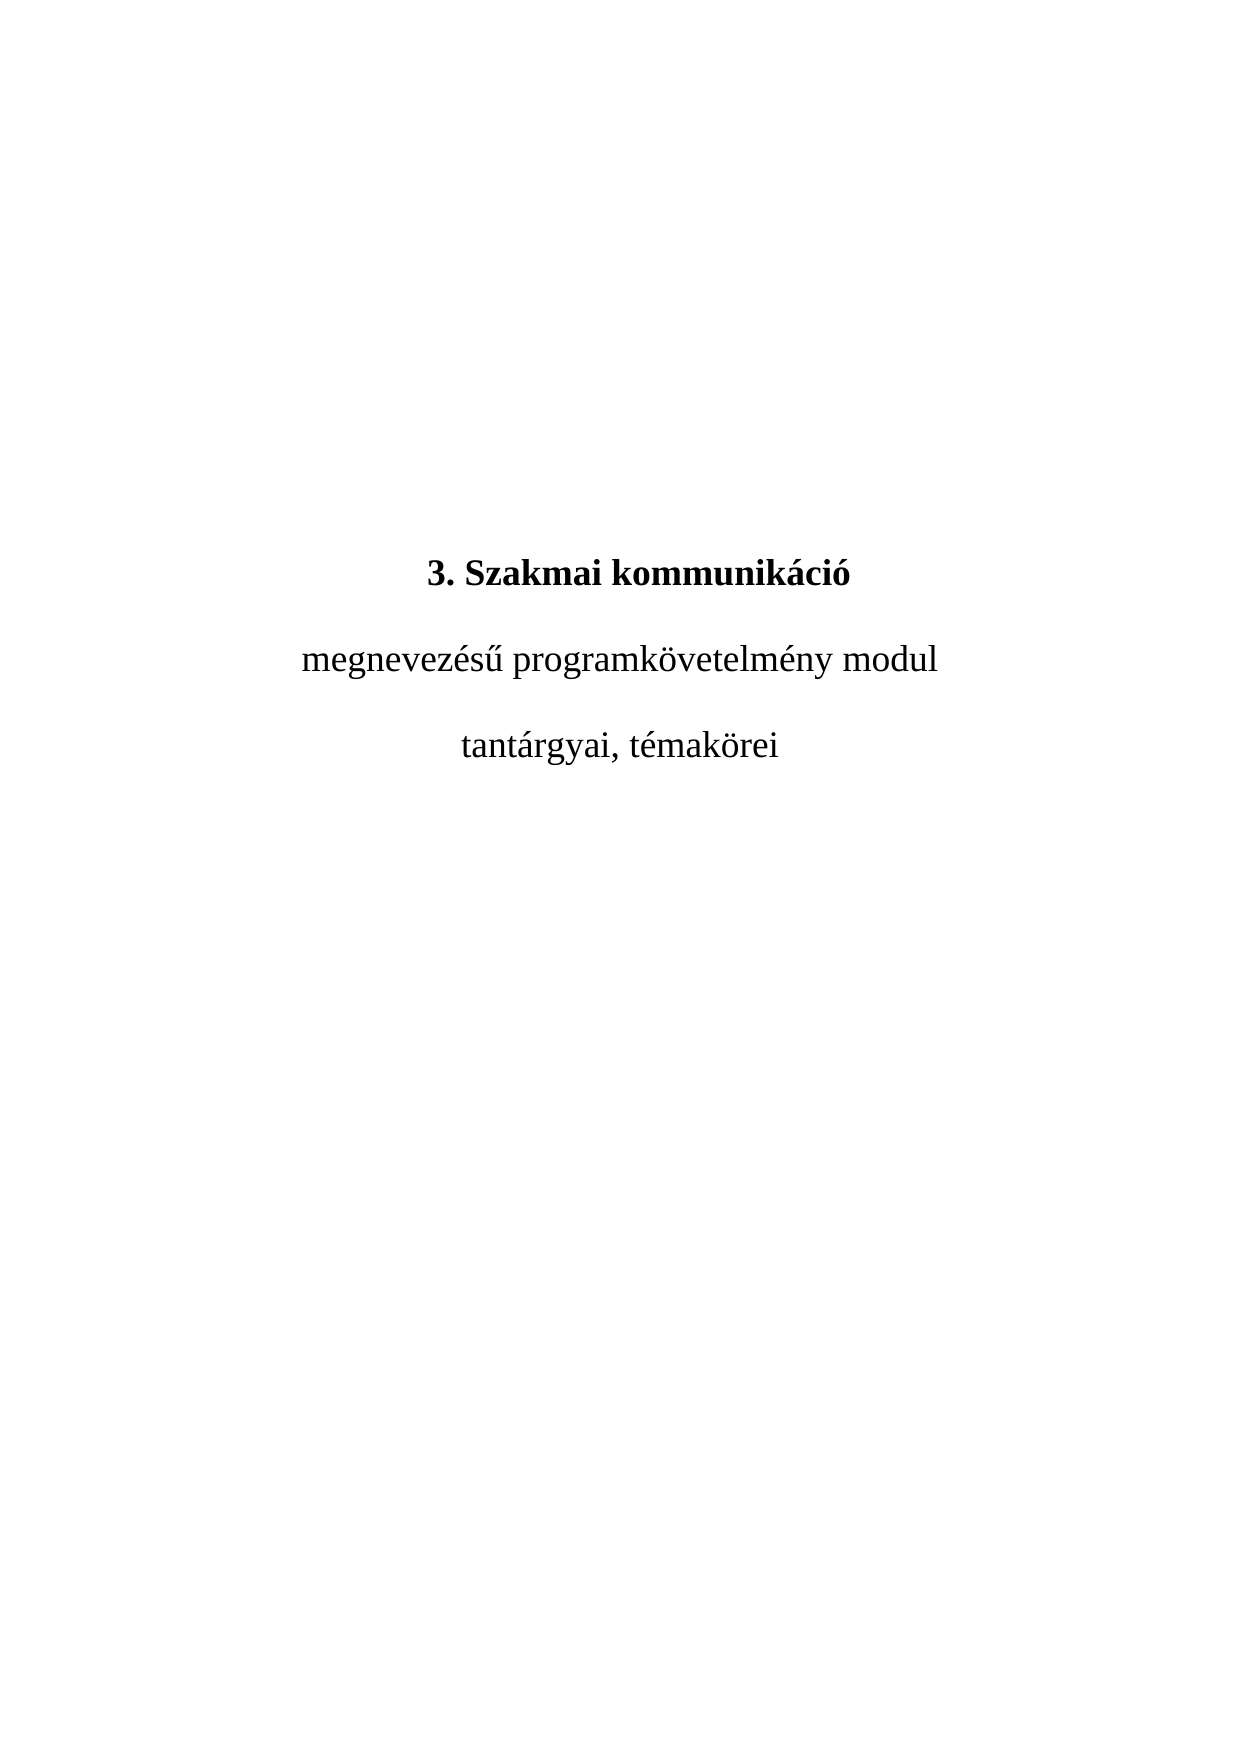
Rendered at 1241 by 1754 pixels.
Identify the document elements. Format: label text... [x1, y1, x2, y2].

text megnevezésű programkövetelmény modul [148, 636, 1093, 679]
text 3. Szakmai kommunikáció [185, 550, 1093, 593]
text tantárgyai, témakörei [148, 723, 1093, 766]
